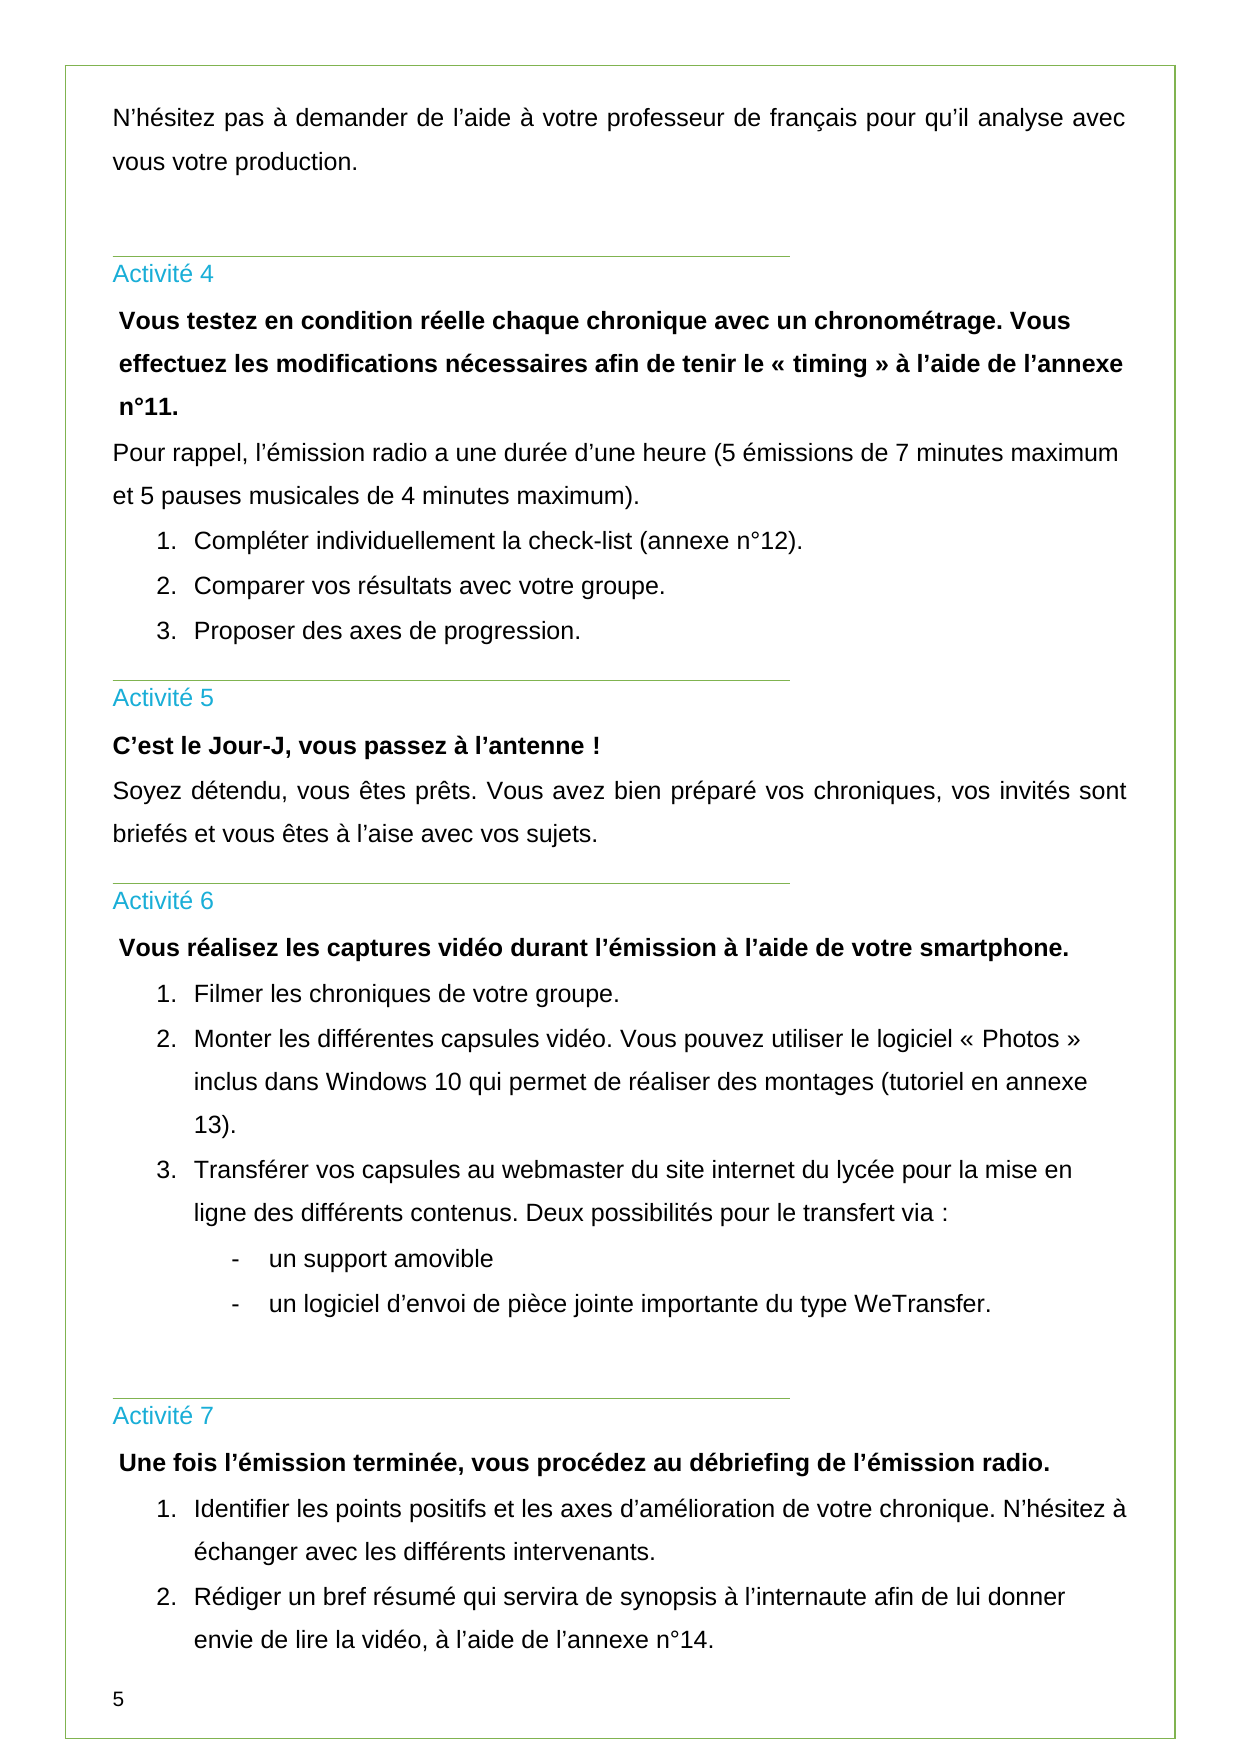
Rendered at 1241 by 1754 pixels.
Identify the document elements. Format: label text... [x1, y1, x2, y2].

list Monter les différentes capsules vidéo. Vous pouvez utiliser le logiciel « Photos » inclus dans Windows 10 qui permet de réaliser des montages (tutoriel en annexe 13). [156, 1024, 1128, 1139]
text Soyez détendu, vous êtes prêts. Vous avez bien préparé vos chroniques, vos invités sont briefés et vous êtes à l’aise avec vos sujets. [112, 776, 1128, 848]
list un support amovible [231, 1244, 1128, 1272]
list Transférer vos capsules au webmaster du site internet du lycée pour la mise en ligne des différents contenus. Deux possibilités pour le transfert via : [156, 1155, 1128, 1227]
list Identifier les points positifs et les axes d’amélioration de votre chronique. N’hésitez à échanger avec les différents intervenants. [156, 1494, 1128, 1566]
text Une fois l’émission terminée, vous procédez au débriefing de l’émission radio. [119, 1448, 1128, 1477]
list Rédiger un bref résumé qui servira de synopsis à l’internaute afin de lui donner envie de lire la vidéo, à l’aide de l’annexe n°14. [156, 1582, 1128, 1654]
text N’hésitez pas à demander de l’aide à votre professeur de français pour qu’il analyse avec vous votre production. [112, 103, 1128, 175]
text Vous réalisez les captures vidéo durant l’émission à l’aide de votre smartphone. [119, 933, 1128, 962]
text C’est le Jour-J, vous passez à l’antenne ! [112, 731, 1128, 759]
text Vous testez en condition réelle chaque chronique avec un chronométrage. Vous effectuez les modifications nécessaires afin de tenir le « timing » à l’aide de l’annexe n°11. [119, 306, 1128, 421]
list un logiciel d’envoi de pièce jointe importante du type WeTransfer. [231, 1289, 1128, 1318]
subtitle Activité 7 [112, 1399, 790, 1430]
list Comparer vos résultats avec votre groupe. [156, 571, 1128, 600]
list Proposer des axes de progression. [156, 616, 1128, 645]
list Filmer les chroniques de votre groupe. [156, 979, 1128, 1007]
text Pour rappel, l’émission radio a une durée d’une heure (5 émissions de 7 minutes maximum et 5 pauses musicales de 4 minutes maximum). [112, 438, 1128, 509]
subtitle Activité 4 [112, 257, 790, 288]
list Compléter individuellement la check-list (annexe n°12). [156, 526, 1128, 555]
subtitle Activité 5 [112, 681, 790, 712]
subtitle Activité 6 [112, 884, 790, 915]
